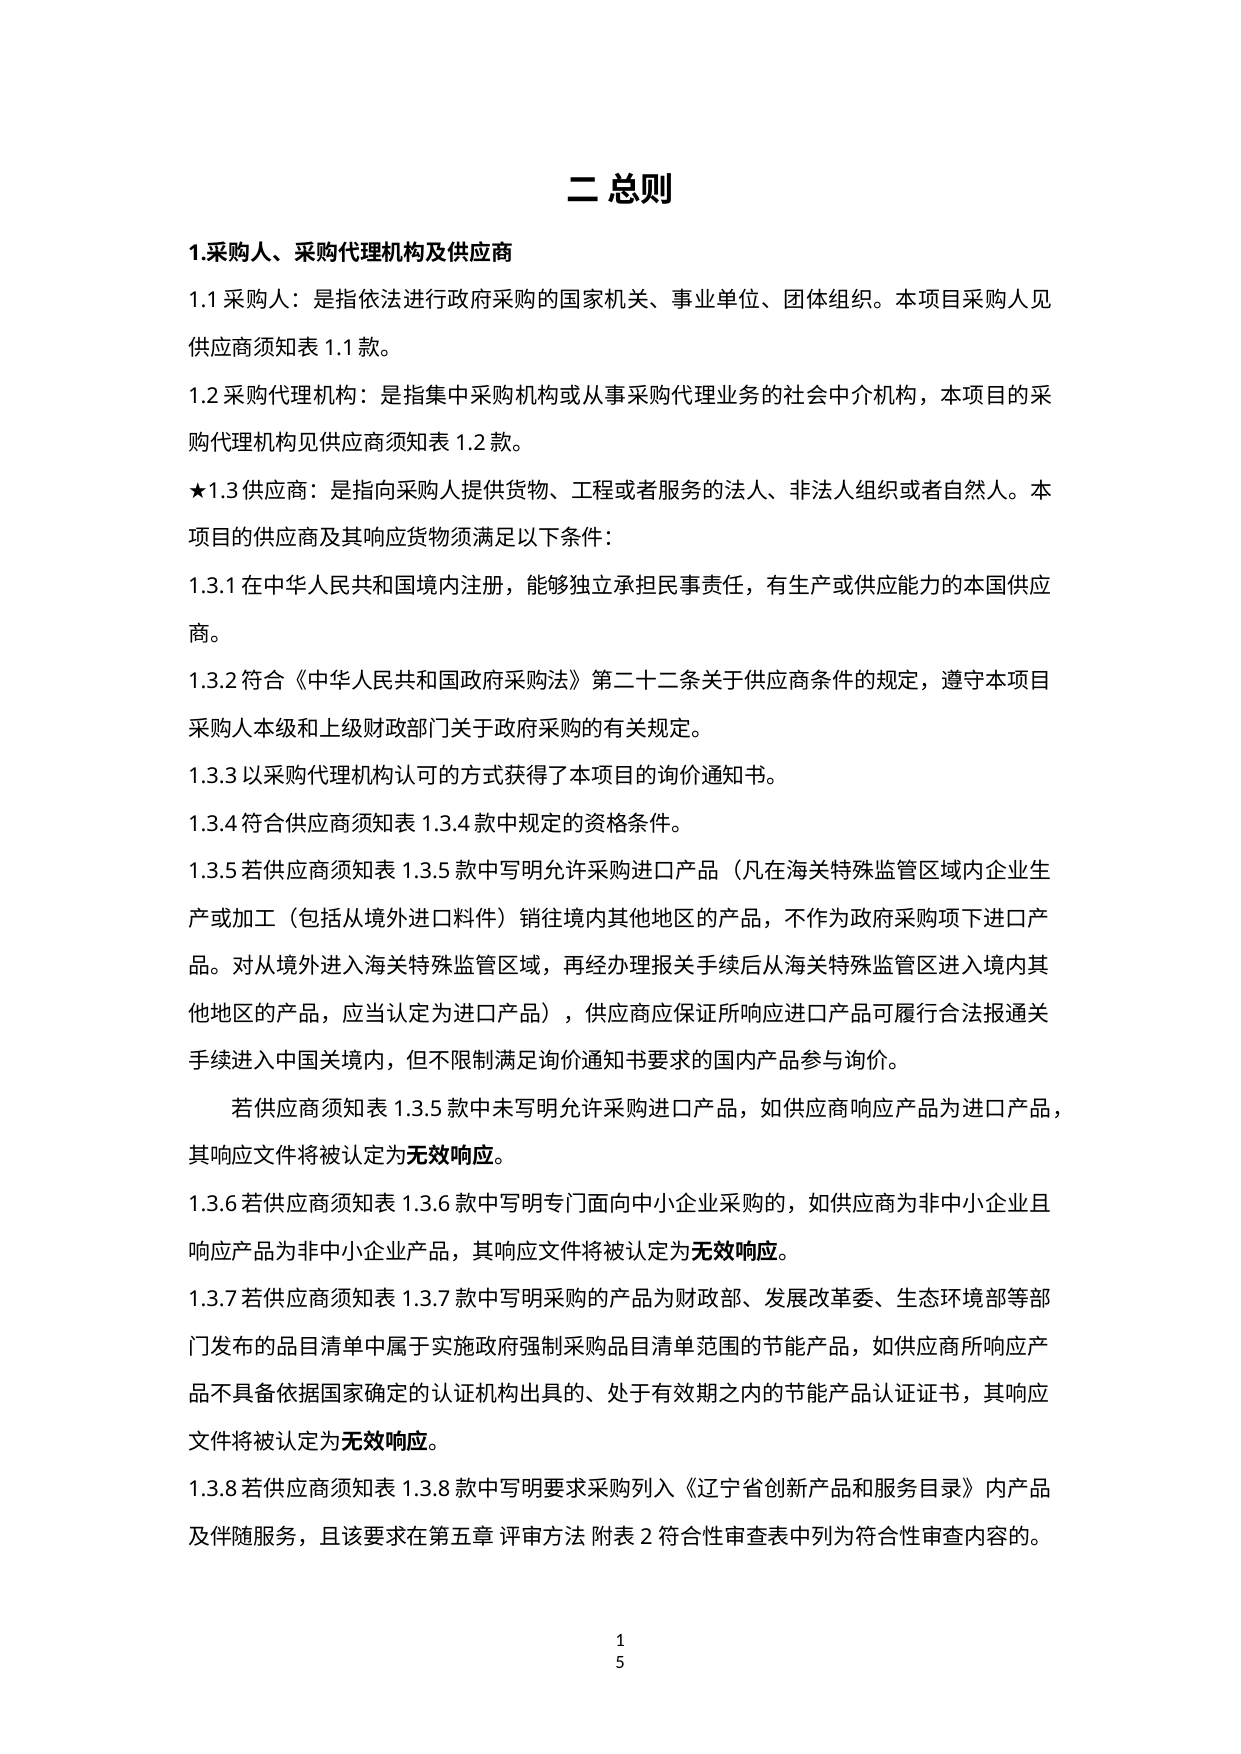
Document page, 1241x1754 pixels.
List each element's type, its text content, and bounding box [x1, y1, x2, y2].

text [188, 1471, 1052, 1551]
text 1.3.5若供应商须知表1.3.5款中写明允许采购进口产品（凡在海关特殊监管区域内企业生产或加工（包括从境外进口料件）销往境内其他地区的产品，不作为政府采购项下进口产品。对从境外进入海关特殊监管区域，再经办理报关手续后从海关特殊监管区进入境内其他地区的产品，应当认定为进口产品），供应商应保证所响应进口产品可履行合法报通关手续进入中国关境内，但不限制满足询价通知书要求的国内产品参与询价。 [188, 853, 1052, 1075]
text 1.3.7若供应商须知表1.3.7款中写明采购的产品为财政部、发展改革委、生态环境部等部门发布的品目清单中属于实施政府强制采购品目清单范围的节能产品，如供应商所响应产品不具备依据国家确定的认证机构出具的、处于有效期之内的节能产品认证证书，其响应文件将被认定为无效响应。 [188, 1281, 1052, 1455]
text 1.采购人、采购代理机构及供应商 [188, 235, 1052, 267]
subtitle 二 总则 [188, 162, 1052, 211]
text 1.3.3以采购代理机构认可的方式获得了本项目的询价通知书。 [188, 758, 1052, 790]
text 1.3.4符合供应商须知表1.3.4款中规定的资格条件。 [188, 806, 1052, 837]
text 1.3.6若供应商须知表1.3.6款中写明专门面向中小企业采购的，如供应商为非中小企业且响应产品为非中小企业产品，其响应文件将被认定为无效响应。 [188, 1186, 1052, 1265]
text 1.3.2符合《中华人民共和国政府采购法》第二十二条关于供应商条件的规定，遵守本项目采购人本级和上级财政部门关于政府采购的有关规定。 [188, 663, 1052, 742]
text ★1.3供应商：是指向采购人提供货物、工程或者服务的法人、非法人组织或者自然人。本项目的供应商及其响应货物须满足以下条件： [188, 473, 1052, 552]
text 1.1采购人：是指依法进行政府采购的国家机关、事业单位、团体组织。本项目采购人见供应商须知表1.1款。 [188, 282, 1052, 362]
text 1.2采购代理机构：是指集中采购机构或从事采购代理业务的社会中介机构，本项目的采购代理机构见供应商须知表1.2款。 [188, 378, 1052, 457]
text 1.3.1在中华人民共和国境内注册，能够独立承担民事责任，有生产或供应能力的本国供应商。 [188, 568, 1052, 647]
text 若供应商须知表1.3.5款中未写明允许采购进口产品，如供应商响应产品为进口产品，其响应文件将被认定为无效响应。 [188, 1091, 1052, 1170]
